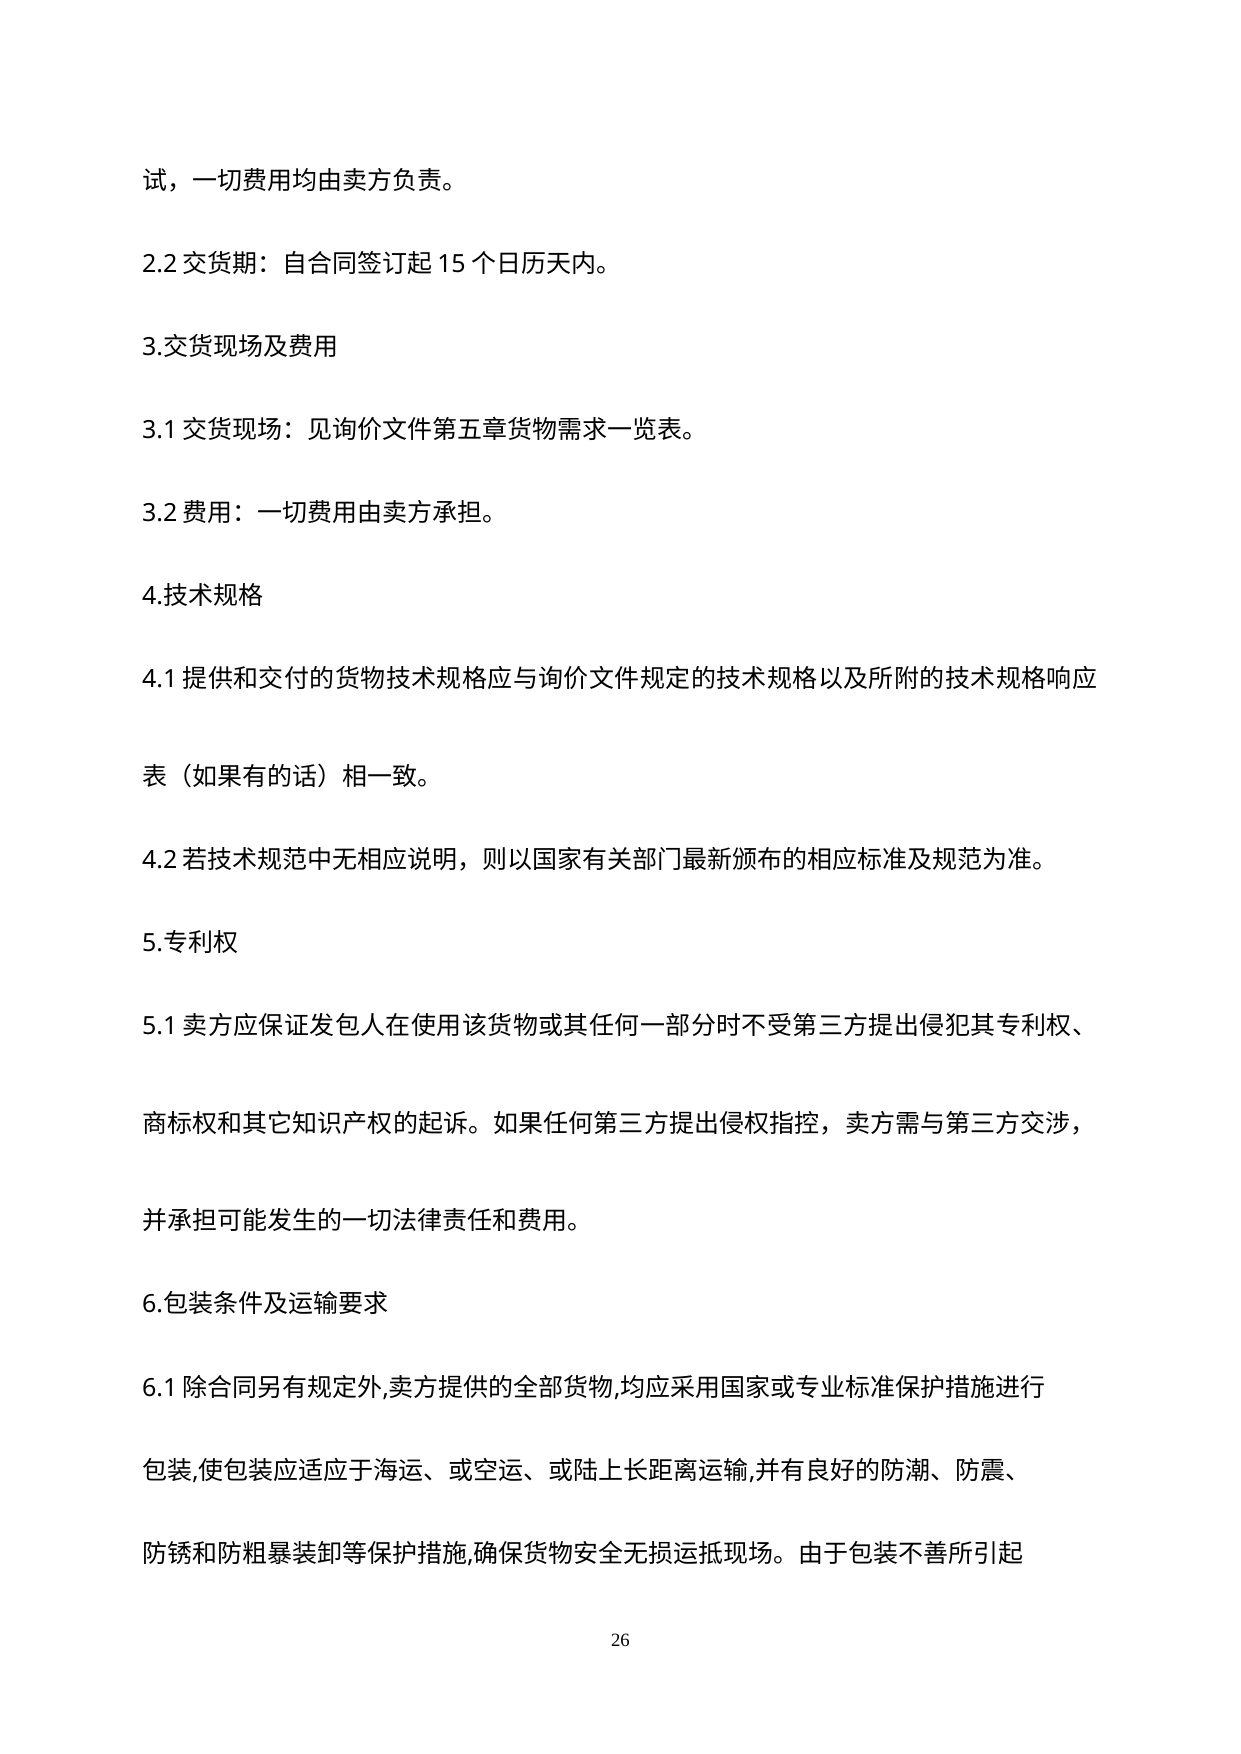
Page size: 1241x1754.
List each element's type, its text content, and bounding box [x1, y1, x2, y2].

text 4.2若技术规范中无相应说明，则以国家有关部门最新颁布的相应标准及规范为准。 [142, 825, 1098, 890]
text 6.1除合同另有规定外,卖方提供的全部货物,均应采用国家或专业标准保护措施进行 [142, 1353, 1098, 1418]
text 6.包装条件及运输要求 [142, 1269, 1098, 1334]
text 5.1卖方应保证发包人在使用该货物或其任何一部分时不受第三方提出侵犯其专利权、商标权和其它知识产权的起诉。如果任何第三方提出侵权指控，卖方需与第三方交涉，并承担可能发生的一切法律责任和费用。 [142, 991, 1098, 1251]
text 5.专利权 [142, 908, 1098, 973]
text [142, 146, 1098, 211]
text 2.2交货期：自合同签订起15个日历天内。 [142, 229, 1098, 294]
text 防锈和防粗暴装卸等保护措施,确保货物安全无损运抵现场。由于包装不善所引起 [142, 1519, 1098, 1584]
text 包装,使包装应适应于海运、或空运、或陆上长距离运输,并有良好的防潮、防震、 [142, 1436, 1098, 1501]
text 4.1提供和交付的货物技术规格应与询价文件规定的技术规格以及所附的技术规格响应表（如果有的话）相一致。 [142, 644, 1098, 807]
text 3.2费用：一切费用由卖方承担。 [142, 478, 1098, 543]
text 4.技术规格 [142, 561, 1098, 626]
text 3.交货现场及费用 [142, 312, 1098, 377]
text 3.1交货现场：见询价文件第五章货物需求一览表。 [142, 395, 1098, 460]
